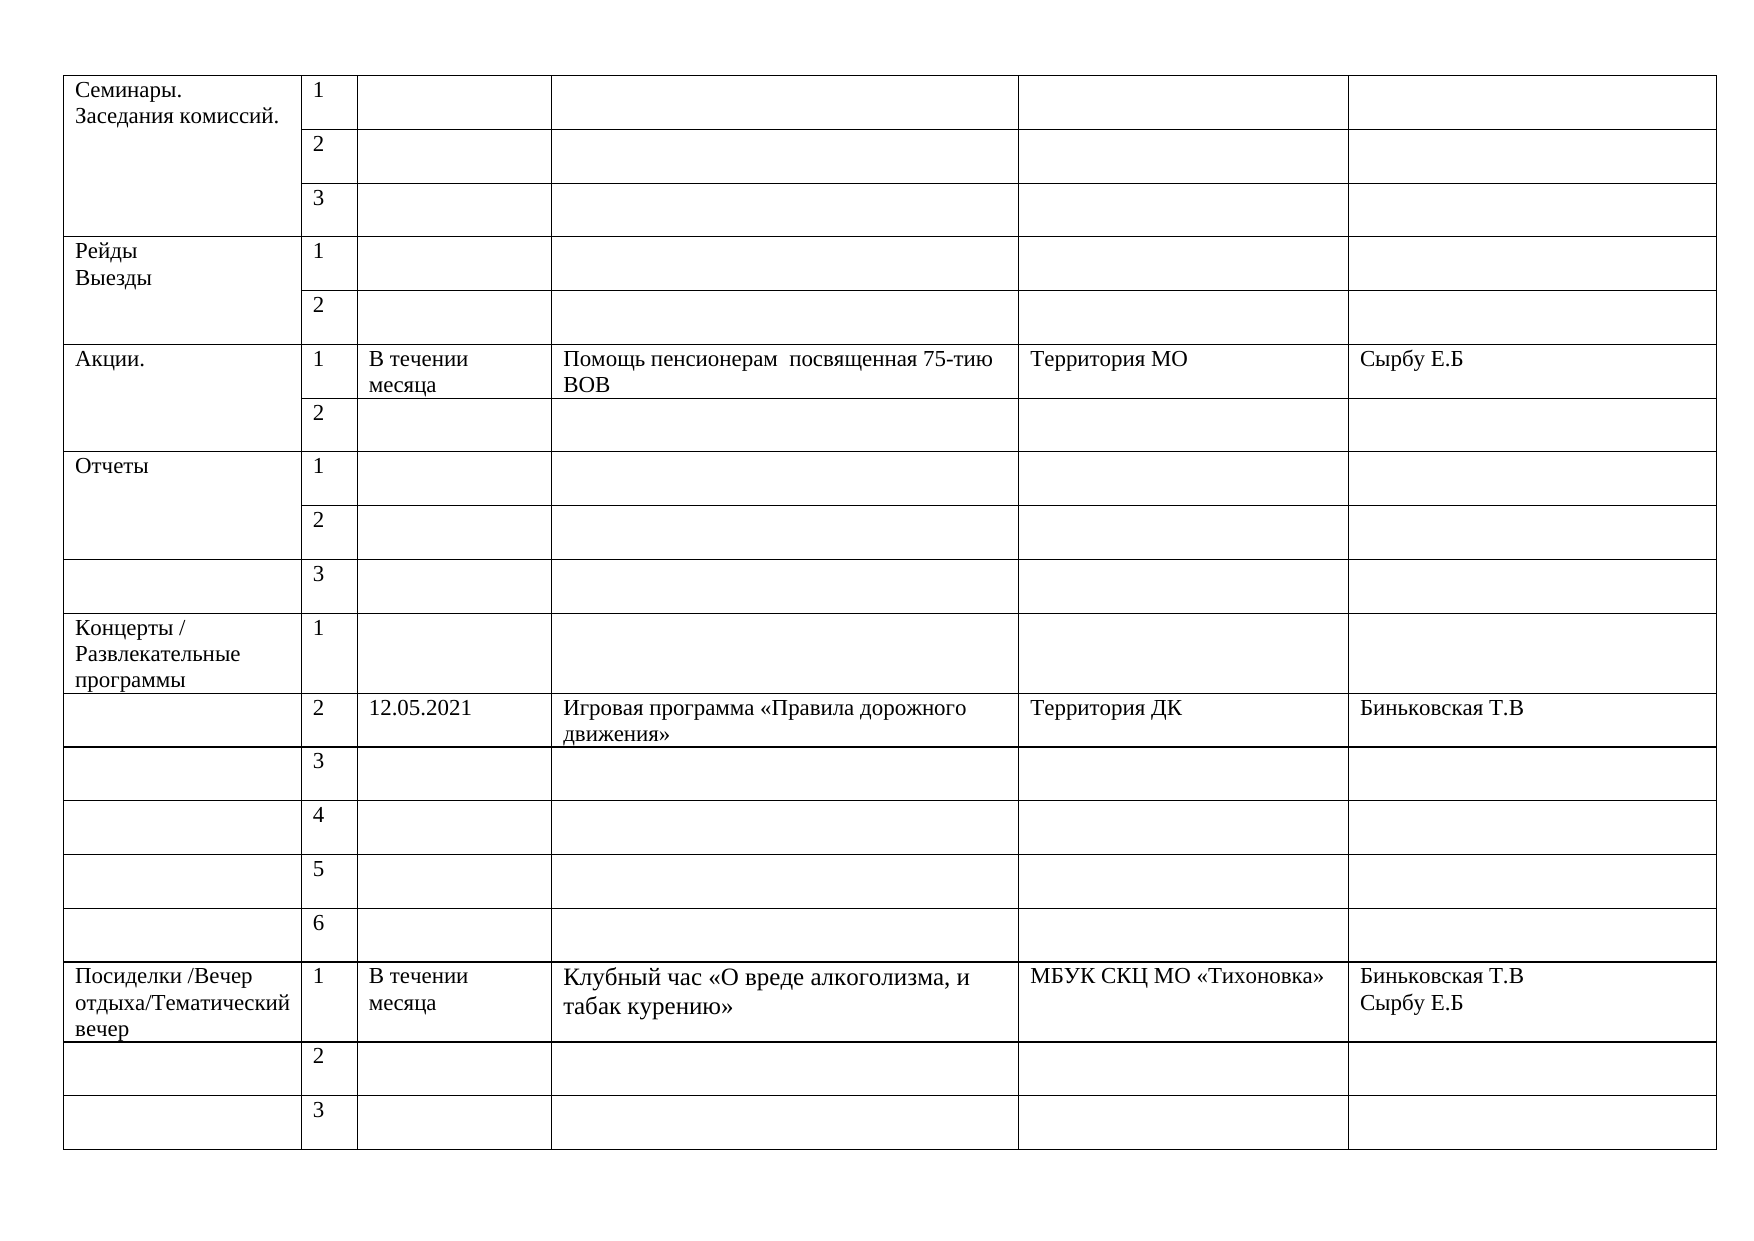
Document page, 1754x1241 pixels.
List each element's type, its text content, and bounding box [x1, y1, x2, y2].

table_cell [552, 399, 1018, 451]
table_cell [358, 560, 551, 612]
table_cell [64, 1096, 301, 1149]
table_cell [1019, 614, 1348, 693]
table_cell Биньковская Т.В [1349, 694, 1716, 746]
table_cell 1 [302, 237, 357, 290]
table_cell [1349, 560, 1716, 612]
table_cell 3 [302, 748, 357, 800]
table_cell Территория МО [1019, 345, 1348, 397]
table_cell Клубный час «О вреде алкоголизма, и табак курению» [552, 963, 1018, 1041]
table_cell [1349, 237, 1716, 290]
table_cell [1019, 855, 1348, 908]
table_cell Рейды Выезды [64, 237, 301, 344]
table_cell [358, 748, 551, 800]
table_cell [1019, 291, 1348, 344]
table_cell [358, 291, 551, 344]
table_cell [358, 614, 551, 693]
table_cell 1 [302, 452, 357, 505]
table_cell 2 [302, 506, 357, 559]
table_cell В течении месяца [358, 345, 551, 397]
table_cell [358, 801, 551, 854]
table_cell [1019, 237, 1348, 290]
table_cell Игровая программа «Правила дорожного движения» [552, 694, 1018, 746]
table_cell Биньковская Т.В Сырбу Е.Б [1349, 963, 1716, 1041]
table_cell [1019, 452, 1348, 505]
table_cell [358, 506, 551, 559]
table_cell [552, 452, 1018, 505]
table_cell [358, 909, 551, 961]
table_cell [1019, 1096, 1348, 1149]
table_cell [358, 1043, 551, 1095]
table_cell [1349, 130, 1716, 182]
table_cell [358, 76, 551, 129]
table_cell [1349, 614, 1716, 693]
table_cell Акции. [64, 345, 301, 451]
table_cell [64, 1043, 301, 1095]
table_cell 6 [302, 909, 357, 961]
table_cell 5 [302, 855, 357, 908]
table_cell Помощь пенсионерам посвященная 75-тию ВОВ [552, 345, 1018, 397]
table_cell 3 [302, 560, 357, 612]
table_cell 1 [302, 76, 357, 129]
table_cell [1349, 184, 1716, 236]
table_cell 1 [302, 614, 357, 693]
table_cell [358, 855, 551, 908]
table_cell [1019, 184, 1348, 236]
table_cell [1349, 909, 1716, 961]
table_cell [1019, 748, 1348, 800]
table_cell [1349, 76, 1716, 129]
table_cell [552, 506, 1018, 559]
table_cell 2 [302, 291, 357, 344]
table_cell [64, 801, 301, 854]
table_cell [1349, 801, 1716, 854]
table_cell 12.05.2021 [358, 694, 551, 746]
table_cell 1 [302, 963, 357, 1041]
table_cell [1349, 399, 1716, 451]
table_cell Семинары. Заседания комиссий. [64, 76, 301, 236]
table_cell [358, 184, 551, 236]
table_cell [552, 237, 1018, 290]
table_cell [1349, 748, 1716, 800]
table_cell [552, 1043, 1018, 1095]
table_cell [1019, 909, 1348, 961]
table_cell [552, 614, 1018, 693]
table_cell [552, 748, 1018, 800]
table_cell [552, 76, 1018, 129]
table_cell [64, 855, 301, 908]
table_cell 4 [302, 801, 357, 854]
table_cell [358, 399, 551, 451]
table_cell В течении месяца [358, 963, 551, 1041]
table_cell Сырбу Е.Б [1349, 345, 1716, 397]
table_cell [1349, 291, 1716, 344]
table_cell 3 [302, 1096, 357, 1149]
table_cell [358, 1096, 551, 1149]
table_cell 2 [302, 1043, 357, 1095]
table_cell [552, 291, 1018, 344]
table_cell [64, 909, 301, 961]
table_cell [552, 130, 1018, 182]
table_cell [1019, 399, 1348, 451]
table_cell [1019, 1043, 1348, 1095]
table_cell [1019, 801, 1348, 854]
table_cell [552, 1096, 1018, 1149]
table_cell Посиделки /Вечер отдыха/Тематический вечер [64, 963, 301, 1041]
table_cell [1349, 1096, 1716, 1149]
table_cell [1349, 855, 1716, 908]
table_cell [358, 452, 551, 505]
table_cell [358, 130, 551, 182]
table_cell [1349, 452, 1716, 505]
table_cell [552, 855, 1018, 908]
table_cell 2 [302, 399, 357, 451]
table_cell 1 [302, 345, 357, 397]
table_cell [1019, 560, 1348, 612]
table_cell 2 [302, 130, 357, 182]
table_cell [1349, 506, 1716, 559]
table_cell [1349, 1043, 1716, 1095]
table_cell 2 [302, 694, 357, 746]
table_cell [552, 560, 1018, 612]
table_cell 3 [302, 184, 357, 236]
table_cell [552, 184, 1018, 236]
table_cell [552, 801, 1018, 854]
table_cell [358, 237, 551, 290]
table_cell Территория ДК [1019, 694, 1348, 746]
table_cell Концерты / Развлекательные программы [64, 614, 301, 693]
table_cell [64, 694, 301, 746]
table_cell [64, 560, 301, 612]
table_cell Отчеты [64, 452, 301, 559]
table_cell МБУК СКЦ МО «Тихоновка» [1019, 963, 1348, 1041]
table_cell [1019, 506, 1348, 559]
table_cell [1019, 130, 1348, 182]
table_cell [552, 909, 1018, 961]
table_cell [1019, 76, 1348, 129]
table_cell [64, 748, 301, 800]
